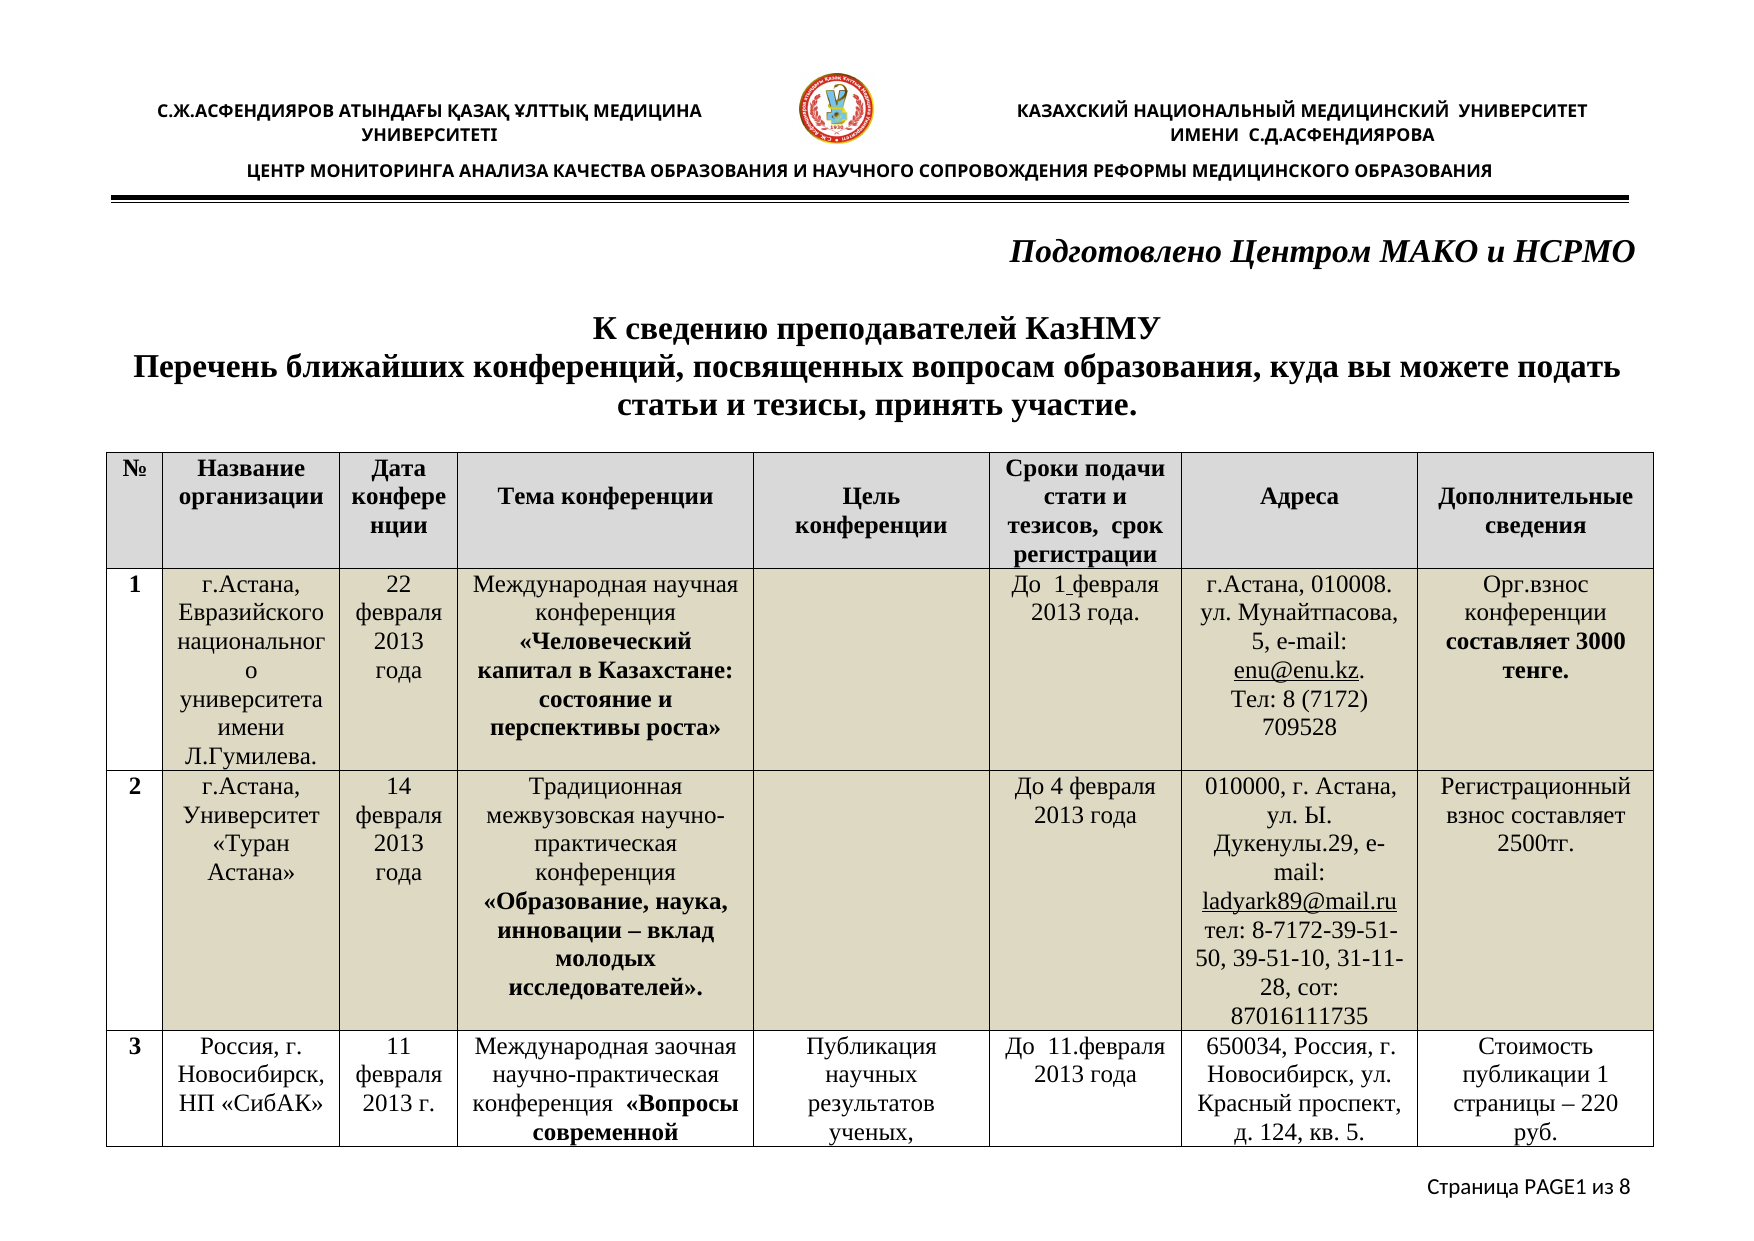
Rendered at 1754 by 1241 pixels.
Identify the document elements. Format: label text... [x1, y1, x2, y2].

table_header Дополнительные сведения [1418, 453, 1653, 568]
picture [799, 73, 876, 144]
table_cell 3 [107, 1031, 162, 1146]
table_header Адреса [1182, 453, 1417, 568]
table_cell Стоимость публикации 1 страницы – 220 руб. [1418, 1031, 1653, 1146]
table_cell Международная научная конференция «Человеческий капитал в Казахстане: состояние и перспективы роста» [458, 569, 753, 770]
table_cell Орг.взнос конференции составляет 3000 тенге. [1418, 569, 1653, 770]
table_cell 650034, Россия, г. Новосибирск, ул. Красный проспект, д. 124, кв. 5. http://www.it.ru/article.php?no=317 [1182, 1031, 1417, 1146]
table_header Цель конференции [754, 453, 989, 568]
table_header Сроки подачи стати и тезисов, срок регистрации [990, 453, 1181, 568]
table_cell Традиционная межвузовская научно-практическая конференция «Образование, наука, инновации – вклад молодых исследователей». [458, 771, 753, 1030]
text Подготовлено Центром МАКО и НСРМО [118, 231, 1636, 269]
table_header № [107, 453, 162, 568]
table_cell До 11.февраля 2013 года [990, 1031, 1181, 1146]
text К сведению преподавателей КазНМУ [118, 308, 1636, 346]
table_cell 2 [107, 771, 162, 1030]
table_cell До 4 февраля 2013 года [990, 771, 1181, 1030]
table_header Название организации [163, 453, 339, 568]
table_cell 010000, г. Астана, ул. Ы. Дукенулы.29, e-mail: ladyark89@mail.ru тел: 8-7172-39-51-50, 39-51-10, 31-11-28, сот: 87016111735 [1182, 771, 1417, 1030]
table_cell Международная заочная научно-практическая конференция «Вопросы современной медицины» [458, 1031, 753, 1146]
table_cell 14 февраля 2013 года [340, 771, 457, 1030]
table_cell 11 февраля 2013 г. [340, 1031, 457, 1146]
text Перечень ближайших конференций, посвященных вопросам образования, куда вы можете подать статьи и тезисы, принять участие. [118, 346, 1636, 423]
table_cell [754, 771, 989, 1030]
table_header Тема конференции [458, 453, 753, 568]
table_cell До 1 февраля 2013 года. [990, 569, 1181, 770]
table_cell г.Астана, 010008. ул. Мунайтпасова, 5, e-mail: enu@enu.kz. Тел: 8 (7172) 709528 [1182, 569, 1417, 770]
table_header Дата конференции [340, 453, 457, 568]
table_cell 22 февраля 2013 года [340, 569, 457, 770]
table_cell г.Астана, Университет «Туран Астана» [163, 771, 339, 1030]
table_cell г.Астана, Евразийского национального университета имени Л.Гумилева. [163, 569, 339, 770]
table_cell Россия, г. Новосибирск, НП «СибАК» [163, 1031, 339, 1146]
table_cell 1 [107, 569, 162, 770]
table_cell [754, 569, 989, 770]
table_cell Регистрационный взнос составляет 2500тг. [1418, 771, 1653, 1030]
